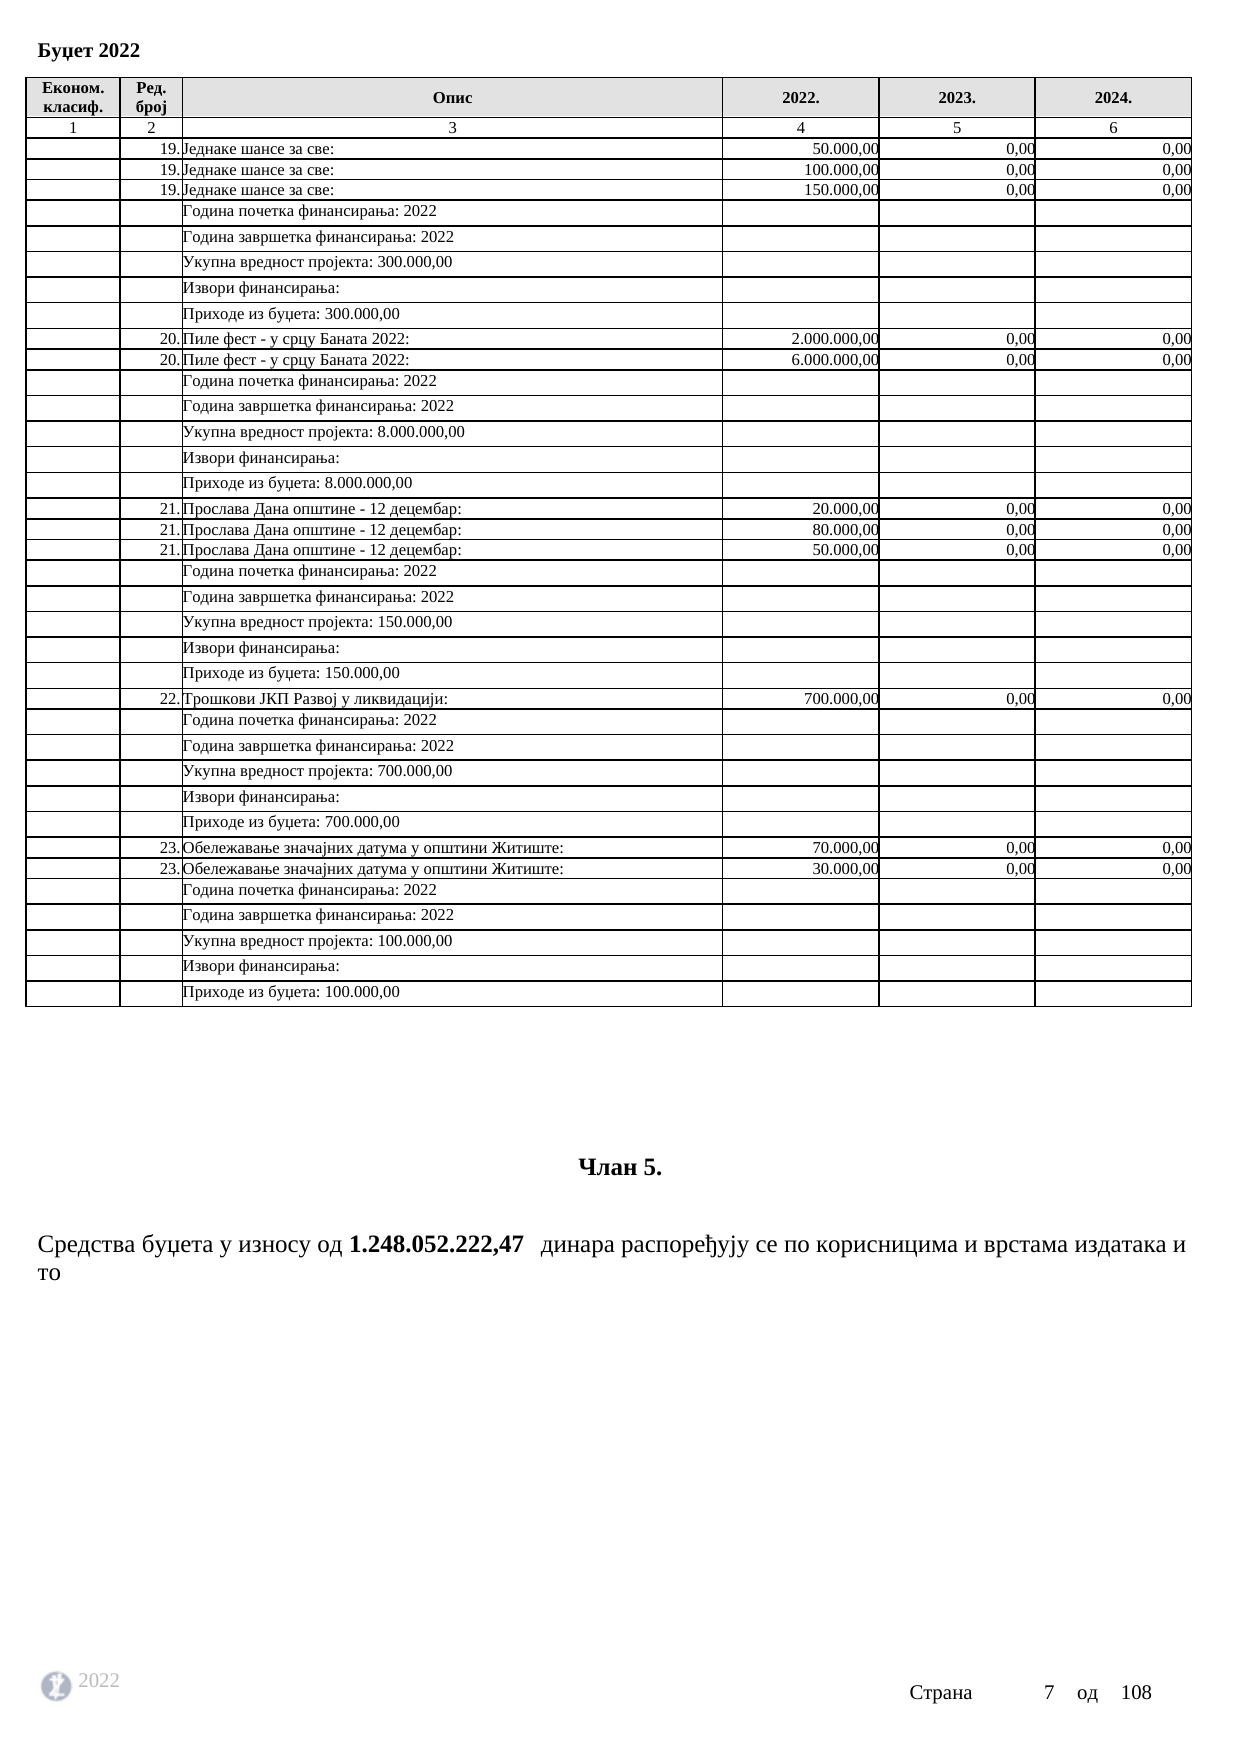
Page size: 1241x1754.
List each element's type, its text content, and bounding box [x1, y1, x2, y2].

table_cell [1036, 447, 1191, 471]
table_header 2023. [880, 78, 1034, 116]
table_cell Пиле фест - у срцу Баната 2022: [183, 350, 722, 369]
table_cell [27, 499, 119, 518]
table_cell [27, 663, 119, 687]
table_cell Укупна вредност пројекта: 150.000,00 [183, 612, 722, 636]
table_cell 19. [121, 160, 182, 179]
table_cell [880, 663, 1034, 687]
table_cell [1036, 956, 1191, 980]
table_cell 0,00 [1036, 160, 1191, 179]
table_cell 0,00 [880, 180, 1034, 199]
table_cell Приходе из буџета: 150.000,00 [183, 663, 722, 687]
table_cell 6.000.000,00 [723, 350, 878, 369]
table_cell 0,00 [1036, 689, 1191, 708]
table_cell [723, 422, 878, 446]
table_cell 0,00 [880, 160, 1034, 179]
table_cell [27, 710, 119, 734]
table_cell 2 [121, 118, 182, 137]
table_cell [880, 473, 1034, 497]
table_cell [880, 638, 1034, 662]
table_cell [1036, 879, 1191, 903]
table_cell [121, 587, 182, 611]
table_cell [121, 473, 182, 497]
table_cell [1036, 396, 1191, 420]
table_cell 21. [121, 540, 182, 559]
table_cell [1036, 612, 1191, 636]
table_cell Извори финансирања: [183, 956, 722, 980]
table_cell 50.000,00 [723, 139, 878, 158]
table_cell [1036, 931, 1191, 954]
table_cell [121, 735, 182, 759]
table_cell [27, 612, 119, 636]
table_cell [121, 252, 182, 276]
table_cell 0,00 [880, 689, 1034, 708]
table_cell 0,00 [880, 540, 1034, 559]
table_cell 20. [121, 350, 182, 369]
table_cell [1036, 982, 1191, 1006]
table_cell [880, 812, 1034, 836]
table_cell [880, 201, 1034, 225]
table_cell 23. [121, 838, 182, 857]
table_cell [1036, 663, 1191, 687]
table_cell Година почетка финансирања: 2022 [183, 561, 722, 585]
table_cell [121, 982, 182, 1006]
text Средства буџета у износу од 1.248.052.222,47 динара распоређују се по корисницима и врстама издатака и [37, 1229, 1203, 1257]
table_cell [121, 612, 182, 636]
table_cell 19. [121, 180, 182, 199]
table_cell [27, 201, 119, 225]
table_cell [723, 227, 878, 251]
table_cell [27, 859, 119, 878]
table_cell 2.000.000,00 [723, 329, 878, 348]
table_cell 23. [121, 859, 182, 878]
table_cell [1036, 735, 1191, 759]
table_cell Година завршетка финансирања: 2022 [183, 396, 722, 420]
table_cell [27, 638, 119, 662]
table_cell Обележавање значајних датума у општини Житиште: [183, 859, 722, 878]
table_cell [1036, 812, 1191, 836]
table_cell 6 [1036, 118, 1191, 137]
table_cell [723, 201, 878, 225]
table_cell [1036, 638, 1191, 662]
table_cell [723, 612, 878, 636]
table_cell Трошкови ЈКП Развој у ликвидацији: [183, 689, 722, 708]
table_cell [121, 227, 182, 251]
table_cell [27, 520, 119, 538]
table_cell [723, 561, 878, 585]
table_cell [1036, 252, 1191, 276]
table_cell [723, 787, 878, 811]
table_cell Прослава Дана општине - 12 децембар: [183, 499, 722, 518]
table_cell Једнаке шансе за све: [183, 139, 722, 158]
table_cell Укупна вредност пројекта: 700.000,00 [183, 761, 722, 785]
table_cell [723, 371, 878, 394]
table_cell [723, 735, 878, 759]
table_cell [723, 710, 878, 734]
table_cell Приходе из буџета: 300.000,00 [183, 303, 722, 327]
table_cell 80.000,00 [723, 520, 878, 538]
table_cell [723, 812, 878, 836]
table_cell [880, 422, 1034, 446]
table_cell [880, 447, 1034, 471]
table_cell [121, 201, 182, 225]
table_cell [121, 663, 182, 687]
table_cell [121, 371, 182, 394]
table_cell 0,00 [880, 329, 1034, 348]
table_cell [27, 761, 119, 785]
table_cell [723, 252, 878, 276]
table_cell [27, 787, 119, 811]
table_cell [723, 638, 878, 662]
table_cell 0,00 [1036, 520, 1191, 538]
text Члан 5. [37, 1152, 1203, 1181]
table_cell [1036, 303, 1191, 327]
table_cell [1036, 905, 1191, 929]
table_cell [121, 278, 182, 302]
table_cell [880, 710, 1034, 734]
table_cell 0,00 [1036, 350, 1191, 369]
table_cell [27, 587, 119, 611]
table_cell [723, 447, 878, 471]
table_cell [723, 663, 878, 687]
table_cell [121, 422, 182, 446]
table_cell Година почетка финансирања: 2022 [183, 371, 722, 394]
table_cell 0,00 [1036, 499, 1191, 518]
table_cell Приходе из буџета: 8.000.000,00 [183, 473, 722, 497]
table_cell [27, 838, 119, 857]
table_cell [723, 278, 878, 302]
table_cell [723, 956, 878, 980]
table_cell Укупна вредност пројекта: 8.000.000,00 [183, 422, 722, 446]
table_cell [723, 396, 878, 420]
table_cell [27, 180, 119, 199]
table_cell [880, 956, 1034, 980]
table_cell [880, 982, 1034, 1006]
table_cell [880, 278, 1034, 302]
table_cell [27, 561, 119, 585]
table_cell [1036, 371, 1191, 394]
table_cell Година завршетка финансирања: 2022 [183, 735, 722, 759]
table_cell Година завршетка финансирања: 2022 [183, 587, 722, 611]
table_cell [121, 905, 182, 929]
table_cell [880, 787, 1034, 811]
table_cell [723, 761, 878, 785]
table_cell 19. [121, 139, 182, 158]
table_cell [27, 329, 119, 348]
table_cell [723, 473, 878, 497]
table_cell [27, 931, 119, 954]
table_cell [27, 227, 119, 251]
table_cell [1036, 787, 1191, 811]
table_cell [1036, 473, 1191, 497]
table_cell [1036, 227, 1191, 251]
table_header Ред. број [121, 78, 182, 116]
table_cell [27, 422, 119, 446]
table_cell [27, 689, 119, 708]
table_header 2022. [723, 78, 878, 116]
table_header Економ. класиф. [27, 78, 119, 116]
table_cell 50.000,00 [723, 540, 878, 559]
table_cell [880, 735, 1034, 759]
table_cell 20. [121, 329, 182, 348]
table_cell 21. [121, 499, 182, 518]
table_cell [880, 905, 1034, 929]
table_cell 0,00 [1036, 180, 1191, 199]
table_cell [27, 303, 119, 327]
table_cell [121, 787, 182, 811]
table_cell [121, 710, 182, 734]
table_cell [723, 982, 878, 1006]
table_cell Извори финансирања: [183, 278, 722, 302]
table_cell [1036, 761, 1191, 785]
table_cell Извори финансирања: [183, 638, 722, 662]
table_cell 0,00 [1036, 329, 1191, 348]
table_cell 0,00 [1036, 540, 1191, 559]
table_cell [723, 931, 878, 954]
table_cell 5 [880, 118, 1034, 137]
table_cell Приходе из буџета: 100.000,00 [183, 982, 722, 1006]
table_cell Година почетка финансирања: 2022 [183, 201, 722, 225]
table_cell 0,00 [880, 139, 1034, 158]
table_cell Пиле фест - у срцу Баната 2022: [183, 329, 722, 348]
table_cell [880, 303, 1034, 327]
table_cell [27, 371, 119, 394]
table_cell [723, 879, 878, 903]
table_cell 70.000,00 [723, 838, 878, 857]
table_cell [27, 982, 119, 1006]
table_cell [880, 761, 1034, 785]
table_cell [27, 278, 119, 302]
table_cell [880, 612, 1034, 636]
table_cell 100.000,00 [723, 160, 878, 179]
table_cell [880, 931, 1034, 954]
table_cell Укупна вредност пројекта: 300.000,00 [183, 252, 722, 276]
table_cell Извори финансирања: [183, 447, 722, 471]
table_cell 0,00 [880, 859, 1034, 878]
table_cell [880, 396, 1034, 420]
table_cell [1036, 422, 1191, 446]
table_cell [27, 905, 119, 929]
text то [37, 1257, 1203, 1286]
table_header 2024. [1036, 78, 1191, 116]
table_cell 4 [723, 118, 878, 137]
table_cell [880, 879, 1034, 903]
table_cell [880, 587, 1034, 611]
table_cell [121, 447, 182, 471]
table_cell [121, 956, 182, 980]
table_cell [723, 587, 878, 611]
table_cell [723, 905, 878, 929]
table_cell [1036, 278, 1191, 302]
table_cell [27, 473, 119, 497]
table_cell [27, 252, 119, 276]
table_cell [1036, 561, 1191, 585]
table_cell [121, 812, 182, 836]
table_cell [880, 227, 1034, 251]
table_cell Година завршетка финансирања: 2022 [183, 227, 722, 251]
table_cell [27, 812, 119, 836]
picture [37, 1668, 75, 1706]
table_cell [27, 447, 119, 471]
table_cell 3 [183, 118, 722, 137]
table_cell [1036, 587, 1191, 611]
table_cell 700.000,00 [723, 689, 878, 708]
table_cell [1036, 201, 1191, 225]
table_cell Приходе из буџета: 700.000,00 [183, 812, 722, 836]
table_cell 22. [121, 689, 182, 708]
table_cell 30.000,00 [723, 859, 878, 878]
table_cell [1036, 710, 1191, 734]
table_cell Укупна вредност пројекта: 100.000,00 [183, 931, 722, 954]
table_cell 150.000,00 [723, 180, 878, 199]
table_cell 0,00 [1036, 838, 1191, 857]
table_cell [27, 350, 119, 369]
table_cell [27, 540, 119, 559]
table_cell Прослава Дана општине - 12 децембар: [183, 520, 722, 538]
table_cell 1 [27, 118, 119, 137]
table_cell Једнаке шансе за све: [183, 180, 722, 199]
table_cell 0,00 [880, 499, 1034, 518]
table_cell Извори финансирања: [183, 787, 722, 811]
table_cell [121, 931, 182, 954]
table_cell 21. [121, 520, 182, 538]
table_cell 20.000,00 [723, 499, 878, 518]
table_cell Година почетка финансирања: 2022 [183, 879, 722, 903]
table_cell Једнаке шансе за све: [183, 160, 722, 179]
table_cell [723, 303, 878, 327]
table_cell [880, 252, 1034, 276]
table_cell [880, 371, 1034, 394]
table_cell [27, 396, 119, 420]
table_cell 0,00 [880, 350, 1034, 369]
table_cell Година почетка финансирања: 2022 [183, 710, 722, 734]
table_cell [27, 139, 119, 158]
table_cell [27, 956, 119, 980]
table_cell [27, 879, 119, 903]
table_cell 0,00 [1036, 139, 1191, 158]
table_cell 0,00 [880, 838, 1034, 857]
table_cell Година завршетка финансирања: 2022 [183, 905, 722, 929]
table_cell [27, 735, 119, 759]
table_cell [27, 160, 119, 179]
table_cell [880, 561, 1034, 585]
table_cell [121, 396, 182, 420]
table_cell [121, 303, 182, 327]
table_cell [121, 879, 182, 903]
table_cell Прослава Дана општине - 12 децембар: [183, 540, 722, 559]
table_cell 0,00 [1036, 859, 1191, 878]
table_cell [121, 561, 182, 585]
table_header Опис [183, 78, 722, 116]
table_cell 0,00 [880, 520, 1034, 538]
table_cell [121, 638, 182, 662]
table_cell [121, 761, 182, 785]
table_cell Обележавање значајних датума у општини Житиште: [183, 838, 722, 857]
